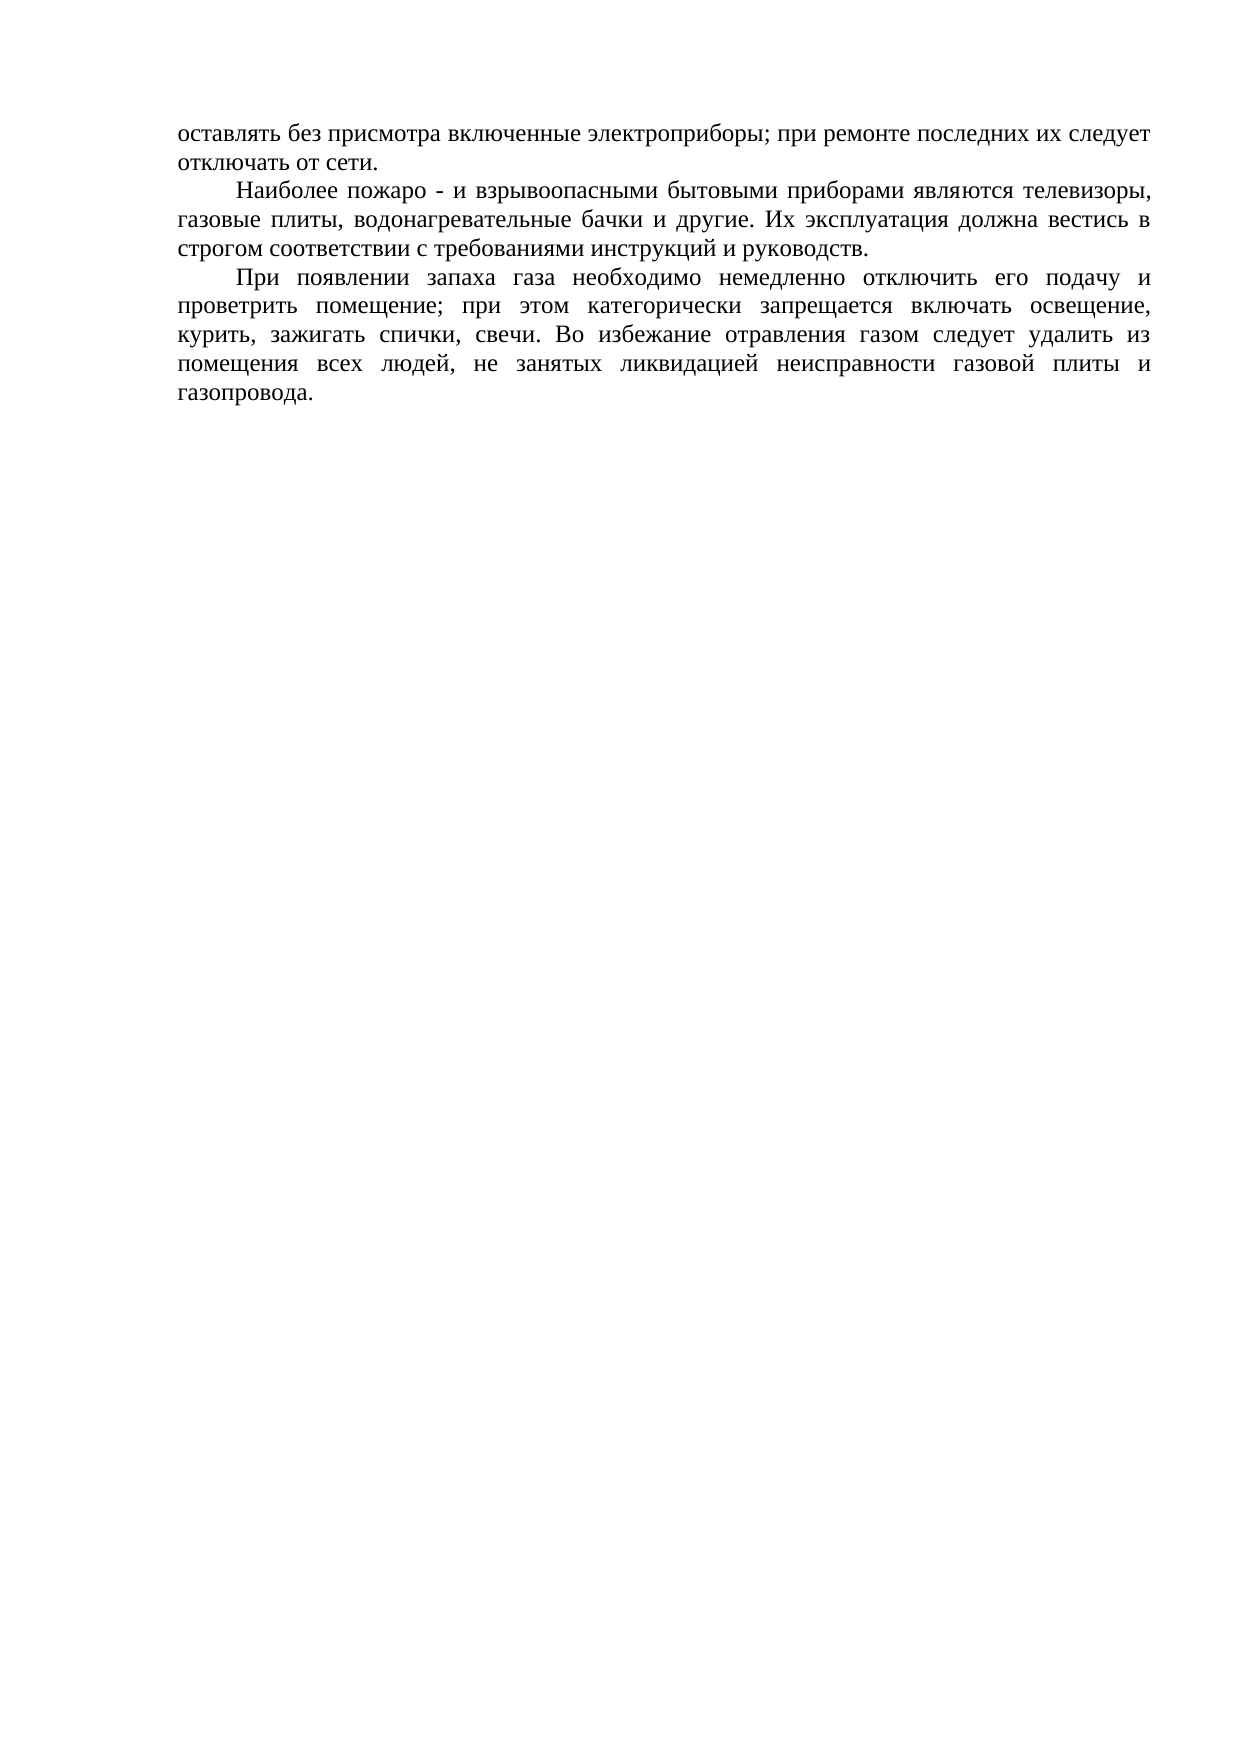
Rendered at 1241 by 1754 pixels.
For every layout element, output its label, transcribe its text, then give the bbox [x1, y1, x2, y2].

text При появлении запаха газа необходимо немедленно отключить его подачу и проветрить помещение; при этом категорически запрещается включать освещение, курить, зажигать спички, свечи. Во избежание отравления газом следует удалить из помещения всех людей, не занятых ликвидацией неисправности газовой плиты и газопровода. [177, 262, 1152, 406]
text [177, 118, 1152, 176]
text Наиболее пожаро - и взрывоопасными бытовыми приборами являются телевизоры, газовые плиты, водонагревательные бачки и другие. Их эксплуатация должна вестись в строгом соответствии с требованиями инструкций и руководств. [177, 176, 1152, 262]
